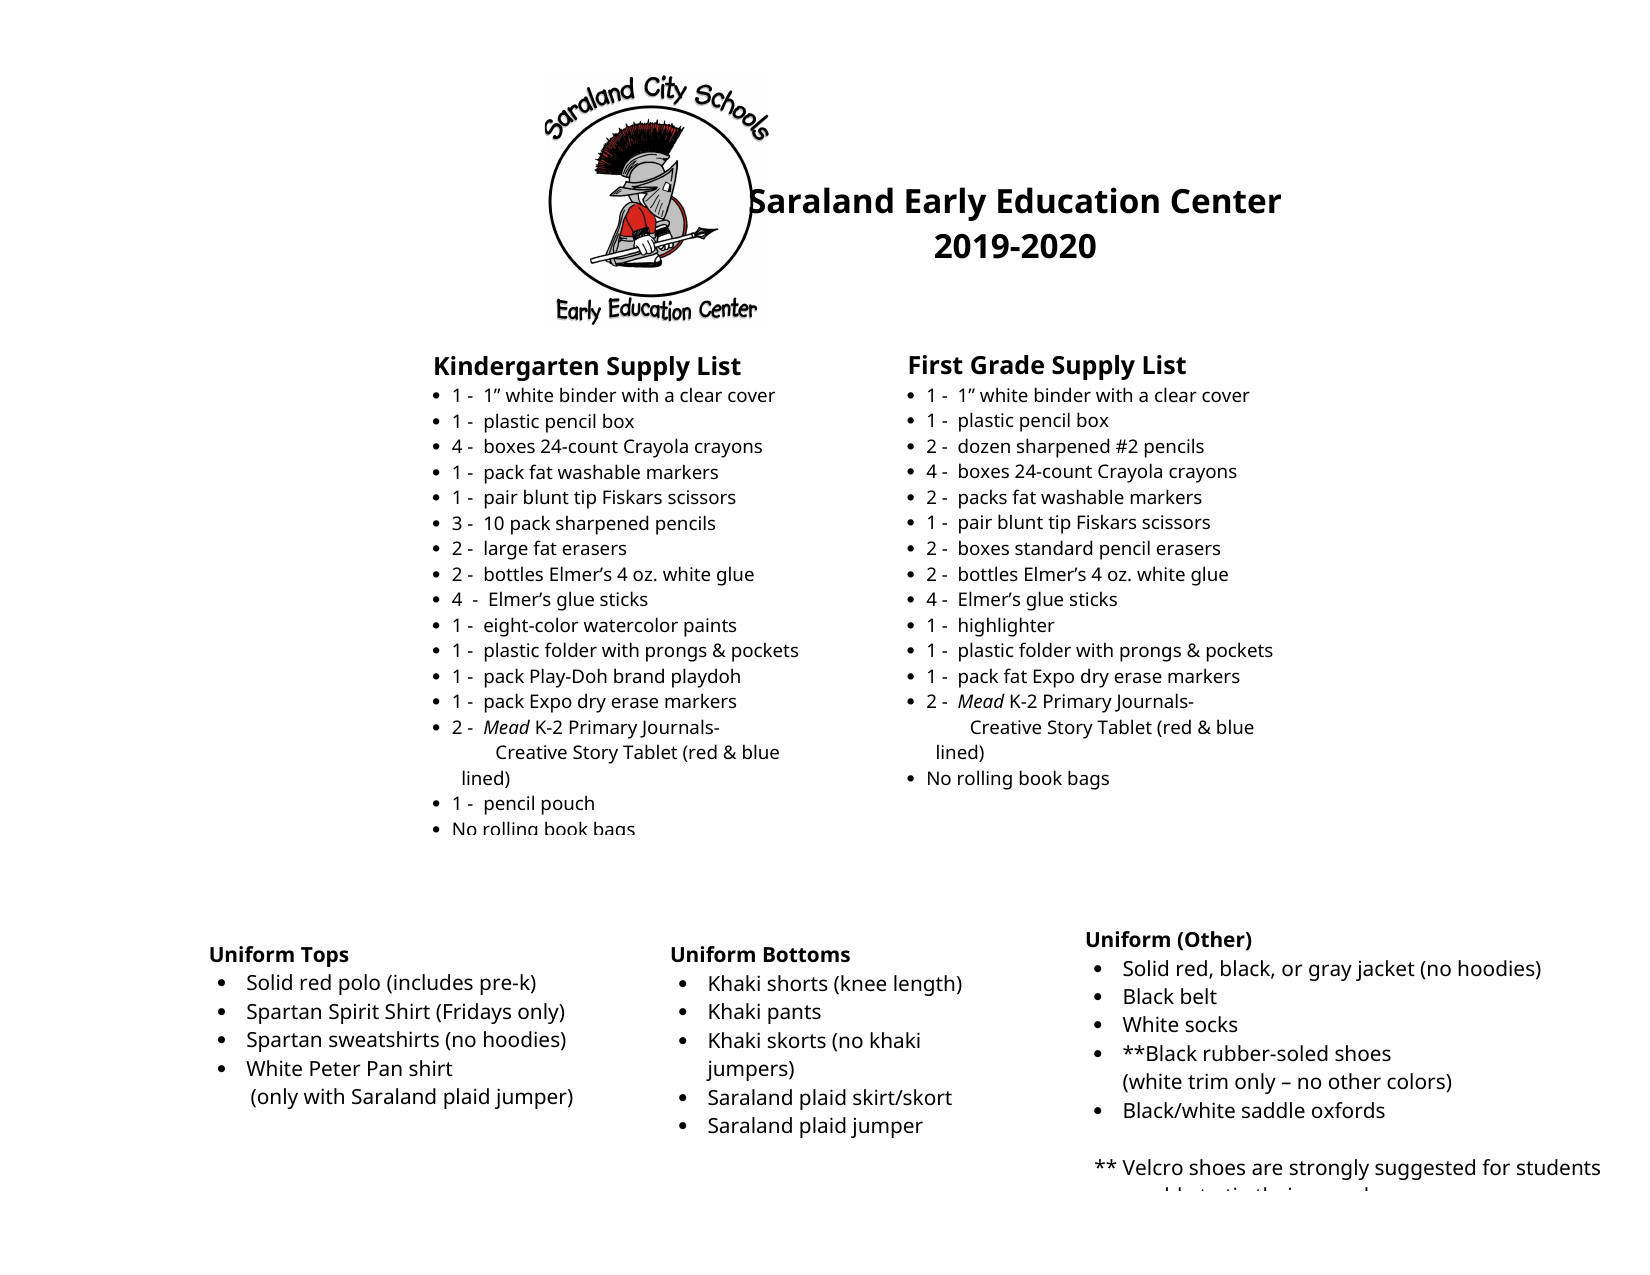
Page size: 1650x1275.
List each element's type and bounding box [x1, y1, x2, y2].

picture [544, 75, 770, 325]
